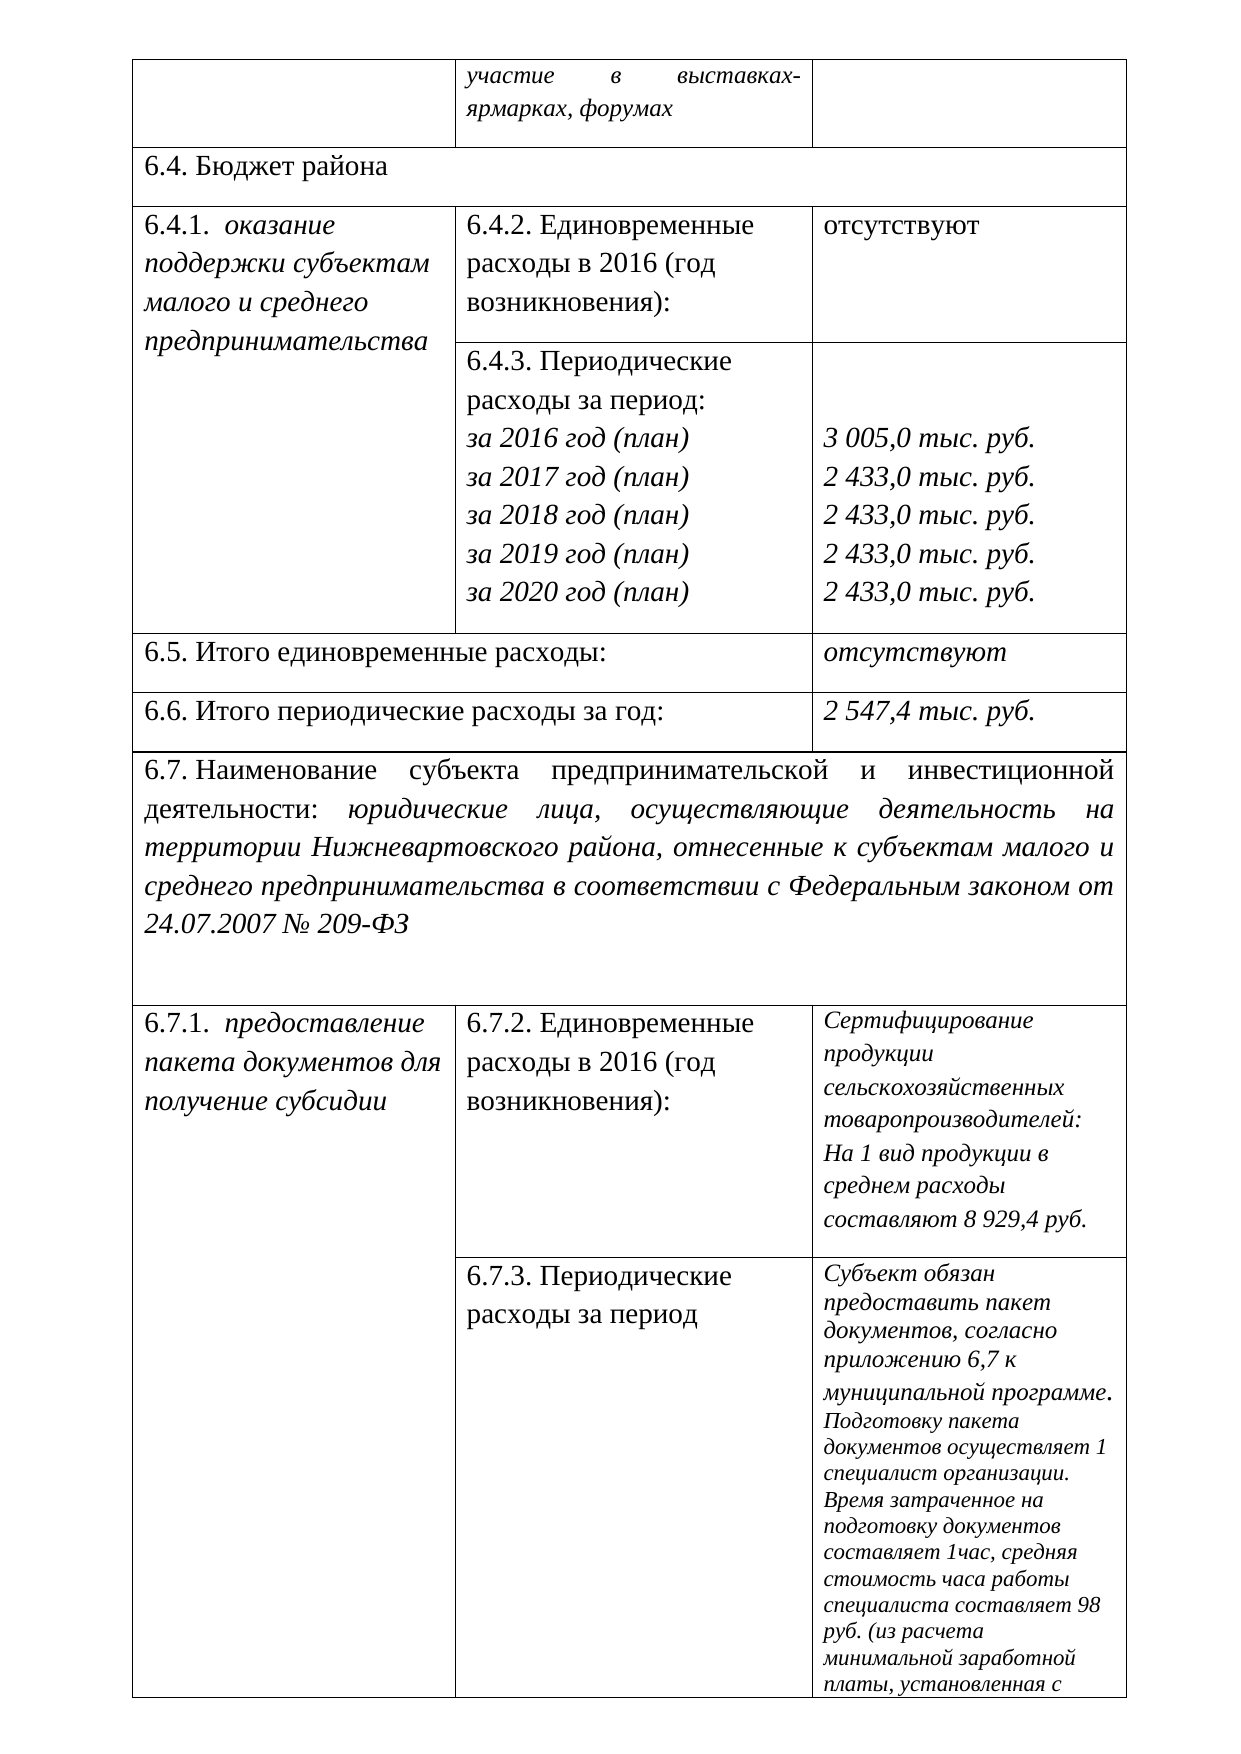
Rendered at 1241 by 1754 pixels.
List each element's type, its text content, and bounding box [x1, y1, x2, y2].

table_cell 6.4.2. Единовременные расходы в 2016 (год возникновения): [456, 207, 812, 342]
table_cell 6.7.1. предоставление пакета документов для получение субсидии [133, 1006, 455, 1697]
table_cell 6.4.1. оказание поддержки субъектам малого и среднего предпринимательства [133, 207, 455, 633]
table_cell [456, 1258, 812, 1697]
table_cell 6.7. Наименование субъекта предпринимательской и инвестиционной деятельности: юридические лица, осуществляющие деятельность на территории Нижневартовского района, отнесенные к субъектам малого и среднего предпринимательства в соответствии с Федеральным законом от 24.07.2007 № 209-ФЗ [133, 753, 1126, 1004]
table_cell 6.4. Бюджет района [133, 148, 1126, 206]
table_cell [813, 1258, 1126, 1697]
table_cell 6.5. Итого единовременные расходы: [133, 634, 812, 692]
table_cell 6.7.2. Единовременные расходы в 2016 (год возникновения): [456, 1006, 812, 1257]
table_cell Сертифицирование продукции сельскохозяйственных товаропроизводителей: На 1 вид продукции в среднем расходы составляют 8 929,4 руб. [813, 1006, 1126, 1257]
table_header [813, 60, 1126, 147]
table_cell отсутствуют [813, 634, 1126, 692]
table_cell 6.6. Итого периодические расходы за год: [133, 693, 812, 751]
table_cell 2 547,4 тыс. руб. [813, 693, 1126, 751]
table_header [133, 60, 455, 147]
table_cell 6.4.3. Периодические расходы за период: за 2016 год (план) за 2017 год (план) за 2018 год (план) за 2019 год (план) за 2020 год (план) [456, 343, 812, 633]
table_cell отсутствуют [813, 207, 1126, 342]
table_cell 3 005,0 тыс. руб. 2 433,0 тыс. руб. 2 433,0 тыс. руб. 2 433,0 тыс. руб. 2 433,0 тыс. руб. [813, 343, 1126, 633]
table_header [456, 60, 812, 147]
